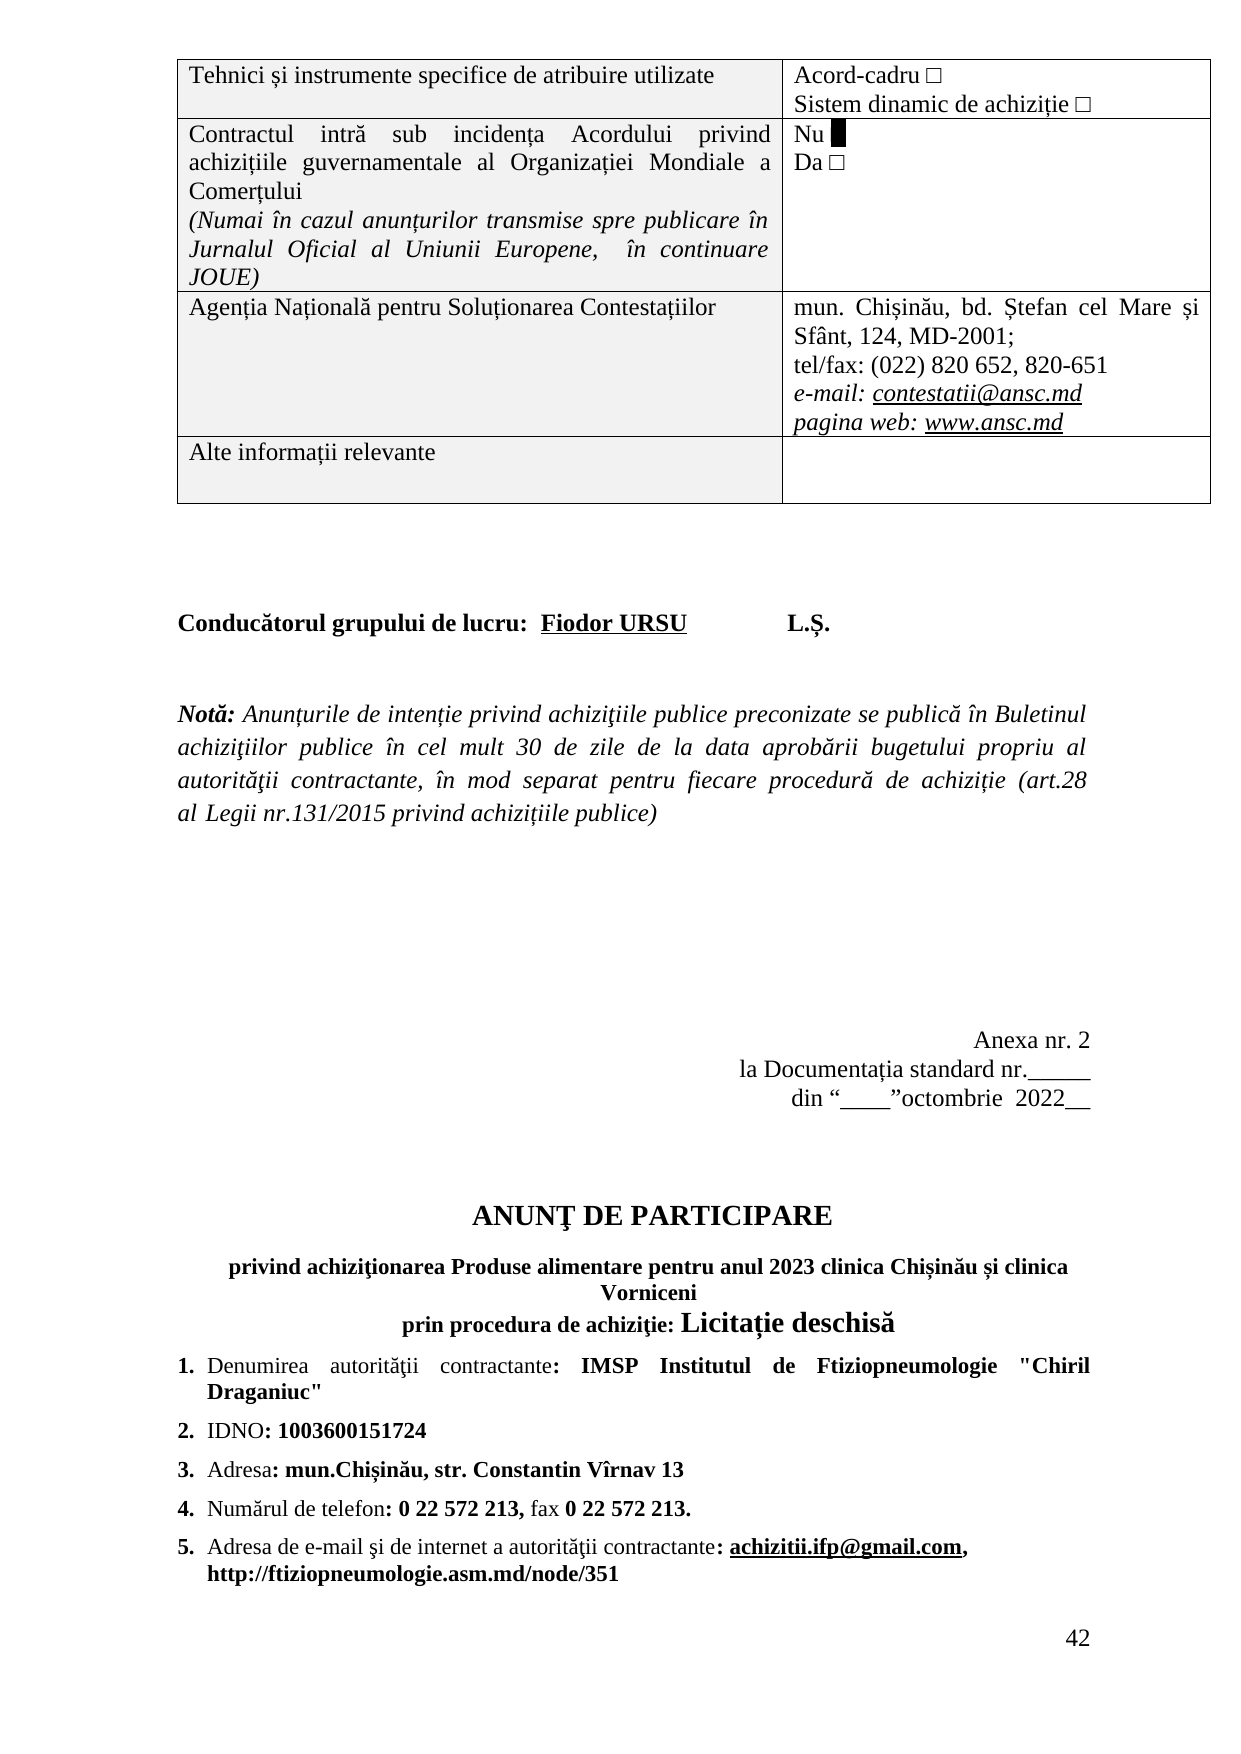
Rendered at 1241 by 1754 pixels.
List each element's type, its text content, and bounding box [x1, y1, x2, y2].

text Notă: Anunțurile de intenție privind achiziţiile publice preconizate se publică în Buletinul achiziţiilor publice în cel mult 30 de zile de la data aprobării bugetului propriu al autorităţii contractante, în mod separat pentru fiecare procedură de achiziție (art.28 al Legii nr.131/2015 privind achizițiile publice) [177, 699, 1090, 827]
list IDNO: 1003600151724 [177, 1417, 1090, 1443]
table_cell Acord-cadru □ Sistem dinamic de achiziție □ [783, 60, 1210, 118]
text prin procedura de achiziţie: Licitație deschisă [207, 1306, 1090, 1339]
text privind achiziţionarea Produse alimentare pentru anul 2023 clinica Chișinău și clinica Vorniceni [207, 1253, 1090, 1306]
text Conducătorul grupului de lucru: Fiodor URSU L.Ș. [177, 608, 1090, 636]
table_cell mun. Chișinău, bd. Ștefan cel Mare și Sfânt, 124, MD-2001; tel/fax: (022) 820 652, 820-651 e-mail: contestatii@ansc.md pagina web: www.ansc.md [783, 292, 1210, 436]
table_cell Alte informații relevante [178, 437, 782, 503]
table_cell Agenția Națională pentru Soluționarea Contestațiilor [178, 292, 782, 436]
table_cell [783, 437, 1210, 503]
list Denumirea autorităţii contractante: IMSP Institutul de Ftiziopneumologie "Chiril Draganiuc" [177, 1352, 1090, 1404]
list Adresa: mun.Chișinău, str. Constantin Vîrnav 13 [177, 1456, 1090, 1482]
list Numărul de telefon: 0 22 572 213, fax 0 22 572 213. [177, 1494, 1090, 1521]
subtitle ANUNŢ DE PARTICIPARE [215, 1198, 1090, 1231]
table_cell Nu □ Da □ [783, 119, 1210, 291]
text din “____”octombrie 2022__ [177, 1083, 1090, 1112]
table_cell Tehnici și instrumente specifice de atribuire utilizate [178, 60, 782, 118]
list Adresa de e-mail şi de internet a autorităţii contractante: achizitii.ifp@gmail.com, http://ftiziopneumologie.asm.md/node/351 [177, 1533, 1090, 1586]
text la Documentația standard nr._____ [177, 1054, 1090, 1083]
text Anexa nr. 2 [177, 1025, 1090, 1054]
table_cell Contractul intră sub incidența Acordului privind achizițiile guvernamentale al Organizației Mondiale a Comerțului (Numai în cazul anunțurilor transmise spre publicare în Jurnalul Oficial al Uniunii Europene, în continuare JOUE) [178, 119, 782, 291]
